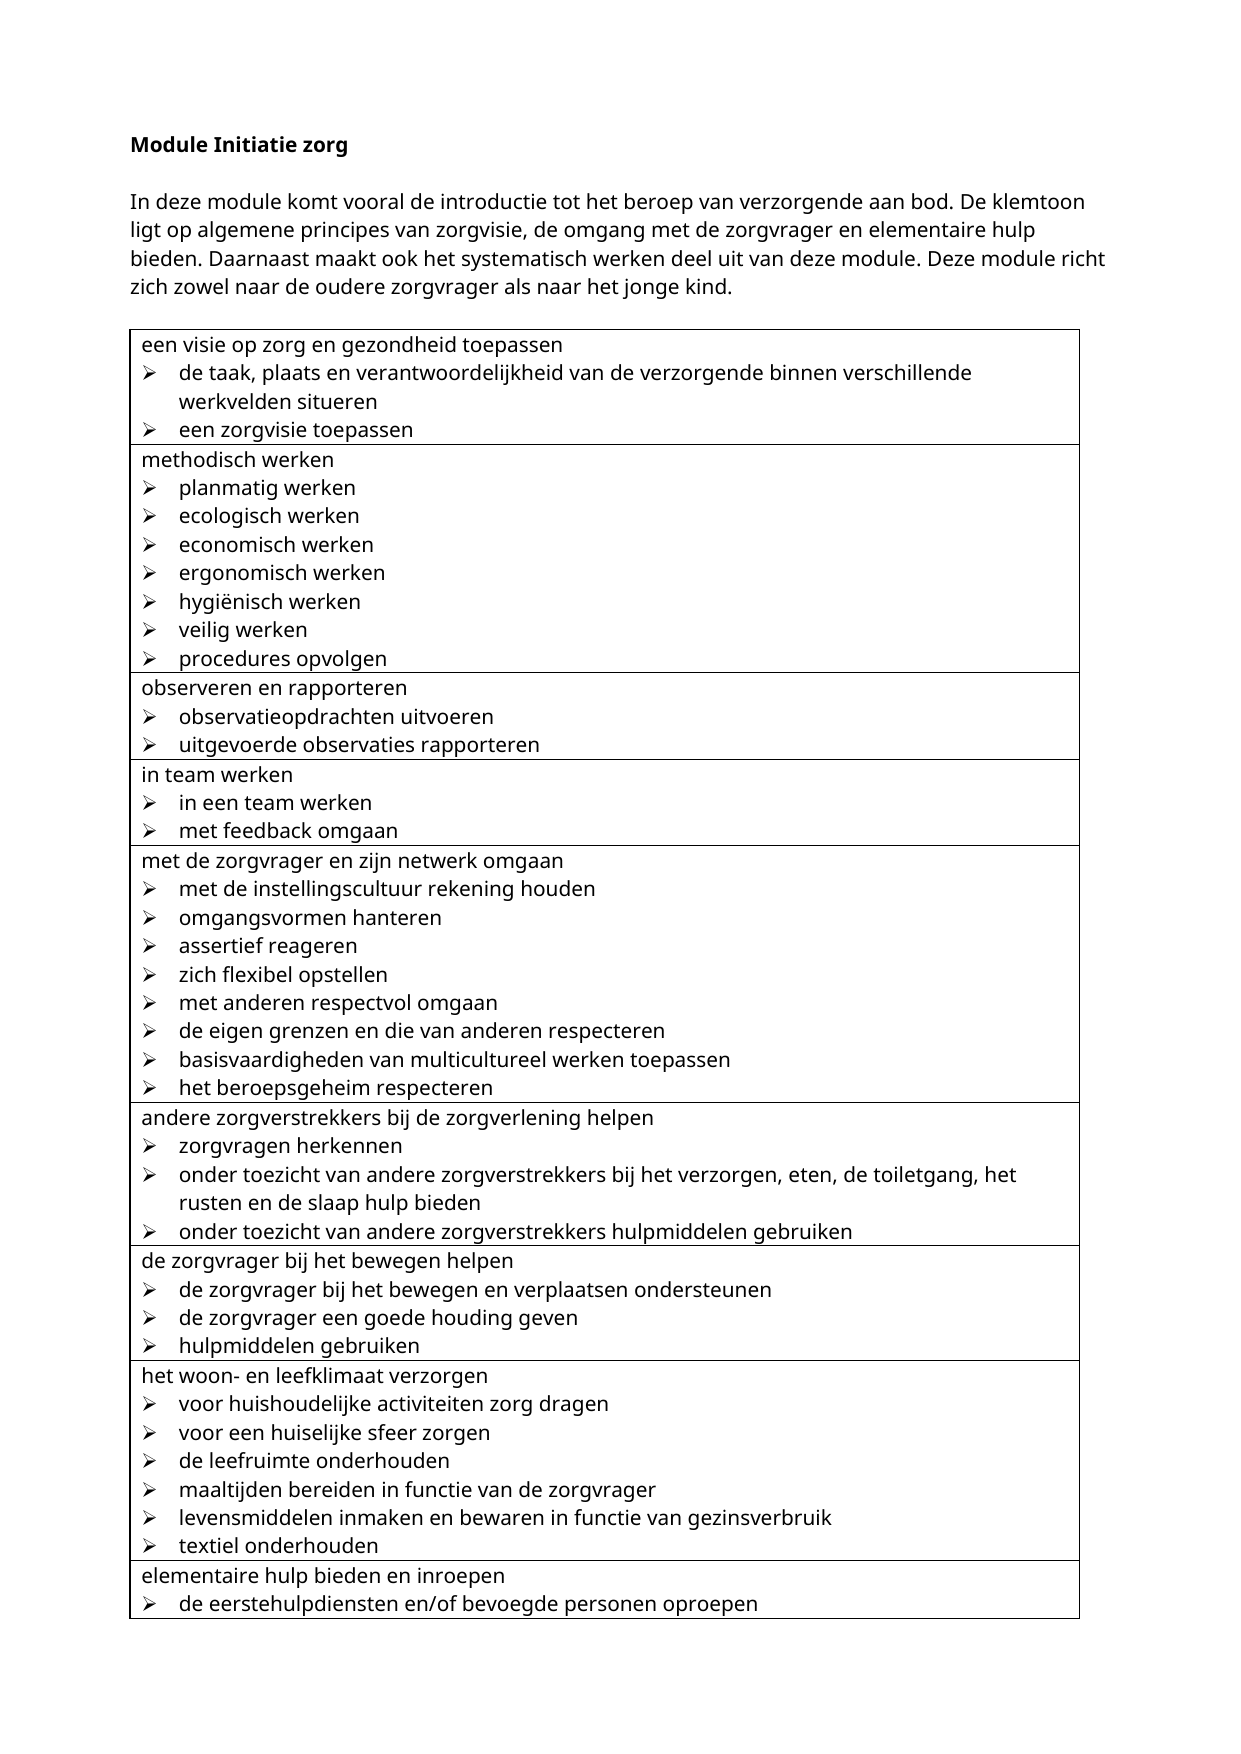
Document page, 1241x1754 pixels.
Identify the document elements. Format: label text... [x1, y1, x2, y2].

table_cell met de zorgvrager en zijn netwerk omgaan met de instellingscultuur rekening houden omgangsvormen hanteren assertief reageren zich flexibel opstellen met anderen respectvol omgaan de eigen grenzen en die van anderen respecteren basisvaardigheden van multicultureel werken toepassen het beroepsgeheim respecteren [131, 846, 1079, 1102]
table_header een visie op zorg en gezondheid toepassen de taak, plaats en verantwoordelijkheid van de verzorgende binnen verschillende werkvelden situeren een zorgvisie toepassen [131, 330, 1079, 444]
table_cell observeren en rapporteren observatieopdrachten uitvoeren uitgevoerde observaties rapporteren [131, 673, 1079, 759]
table_cell in team werken in een team werken met feedback omgaan [131, 760, 1079, 845]
table_cell het woon- en leefklimaat verzorgen voor huishoudelijke activiteiten zorg dragen voor een huiselijke sfeer zorgen de leefruimte onderhouden maaltijden bereiden in functie van de zorgvrager levensmiddelen inmaken en bewaren in functie van gezinsverbruik textiel onderhouden [131, 1361, 1079, 1560]
table_cell andere zorgverstrekkers bij de zorgverlening helpen zorgvragen herkennen onder toezicht van andere zorgverstrekkers bij het verzorgen, eten, de toiletgang, het rusten en de slaap hulp bieden onder toezicht van andere zorgverstrekkers hulpmiddelen gebruiken [131, 1103, 1079, 1245]
table_cell de zorgvrager bij het bewegen helpen de zorgvrager bij het bewegen en verplaatsen ondersteunen de zorgvrager een goede houding geven hulpmiddelen gebruiken [131, 1246, 1079, 1360]
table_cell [131, 1561, 1079, 1618]
text Module Initiatie zorg [130, 130, 1110, 158]
table_cell methodisch werken planmatig werken ecologisch werken economisch werken ergonomisch werken hygiënisch werken veilig werken procedures opvolgen [131, 445, 1079, 672]
text In deze module komt vooral de introductie tot het beroep van verzorgende aan bod. De klemtoon ligt op algemene principes van zorgvisie, de omgang met de zorgvrager en elementaire hulp bieden. Daarnaast maakt ook het systematisch werken deel uit van deze module. Deze module richt zich zowel naar de oudere zorgvrager als naar het jonge kind. [130, 187, 1110, 301]
